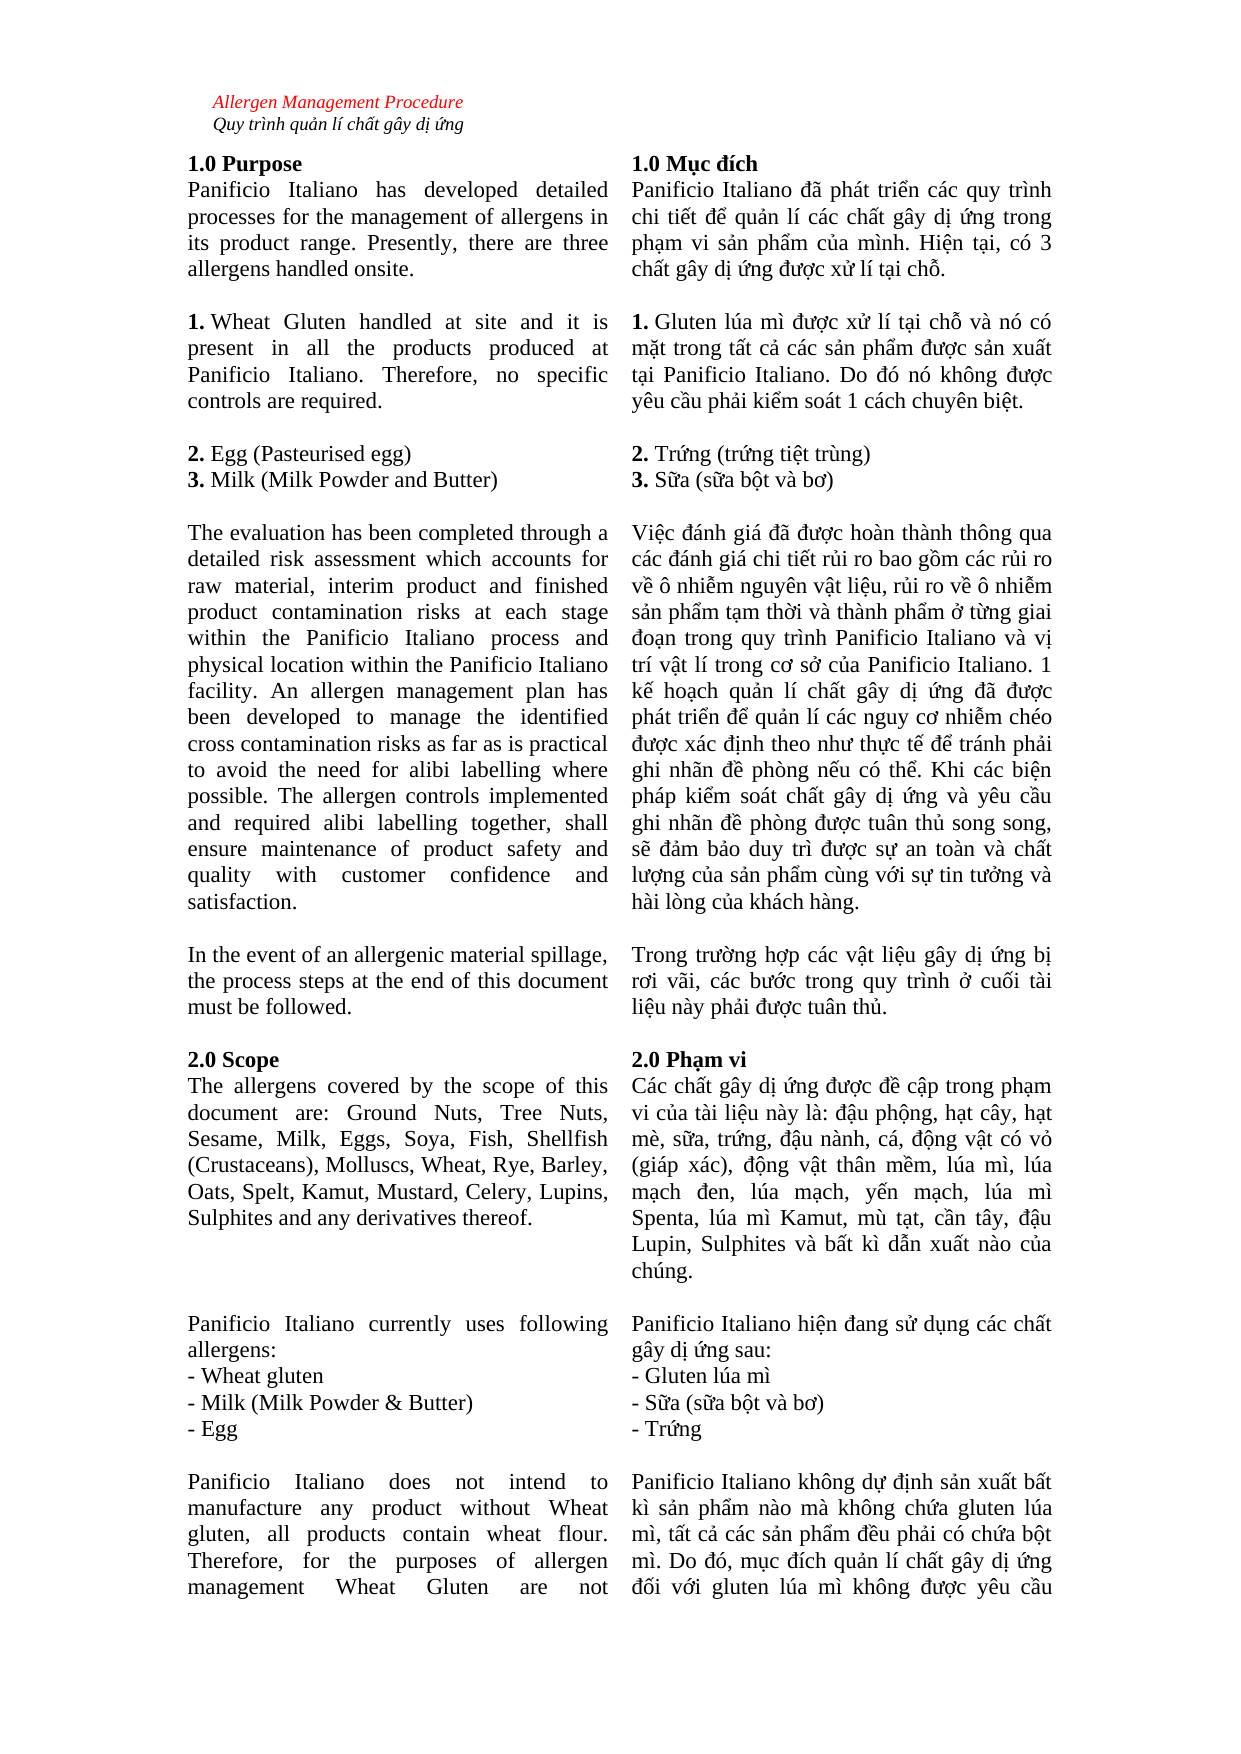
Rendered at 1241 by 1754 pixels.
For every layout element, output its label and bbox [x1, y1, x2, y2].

table_header [176, 150, 620, 1599]
table_header [620, 150, 1064, 1599]
